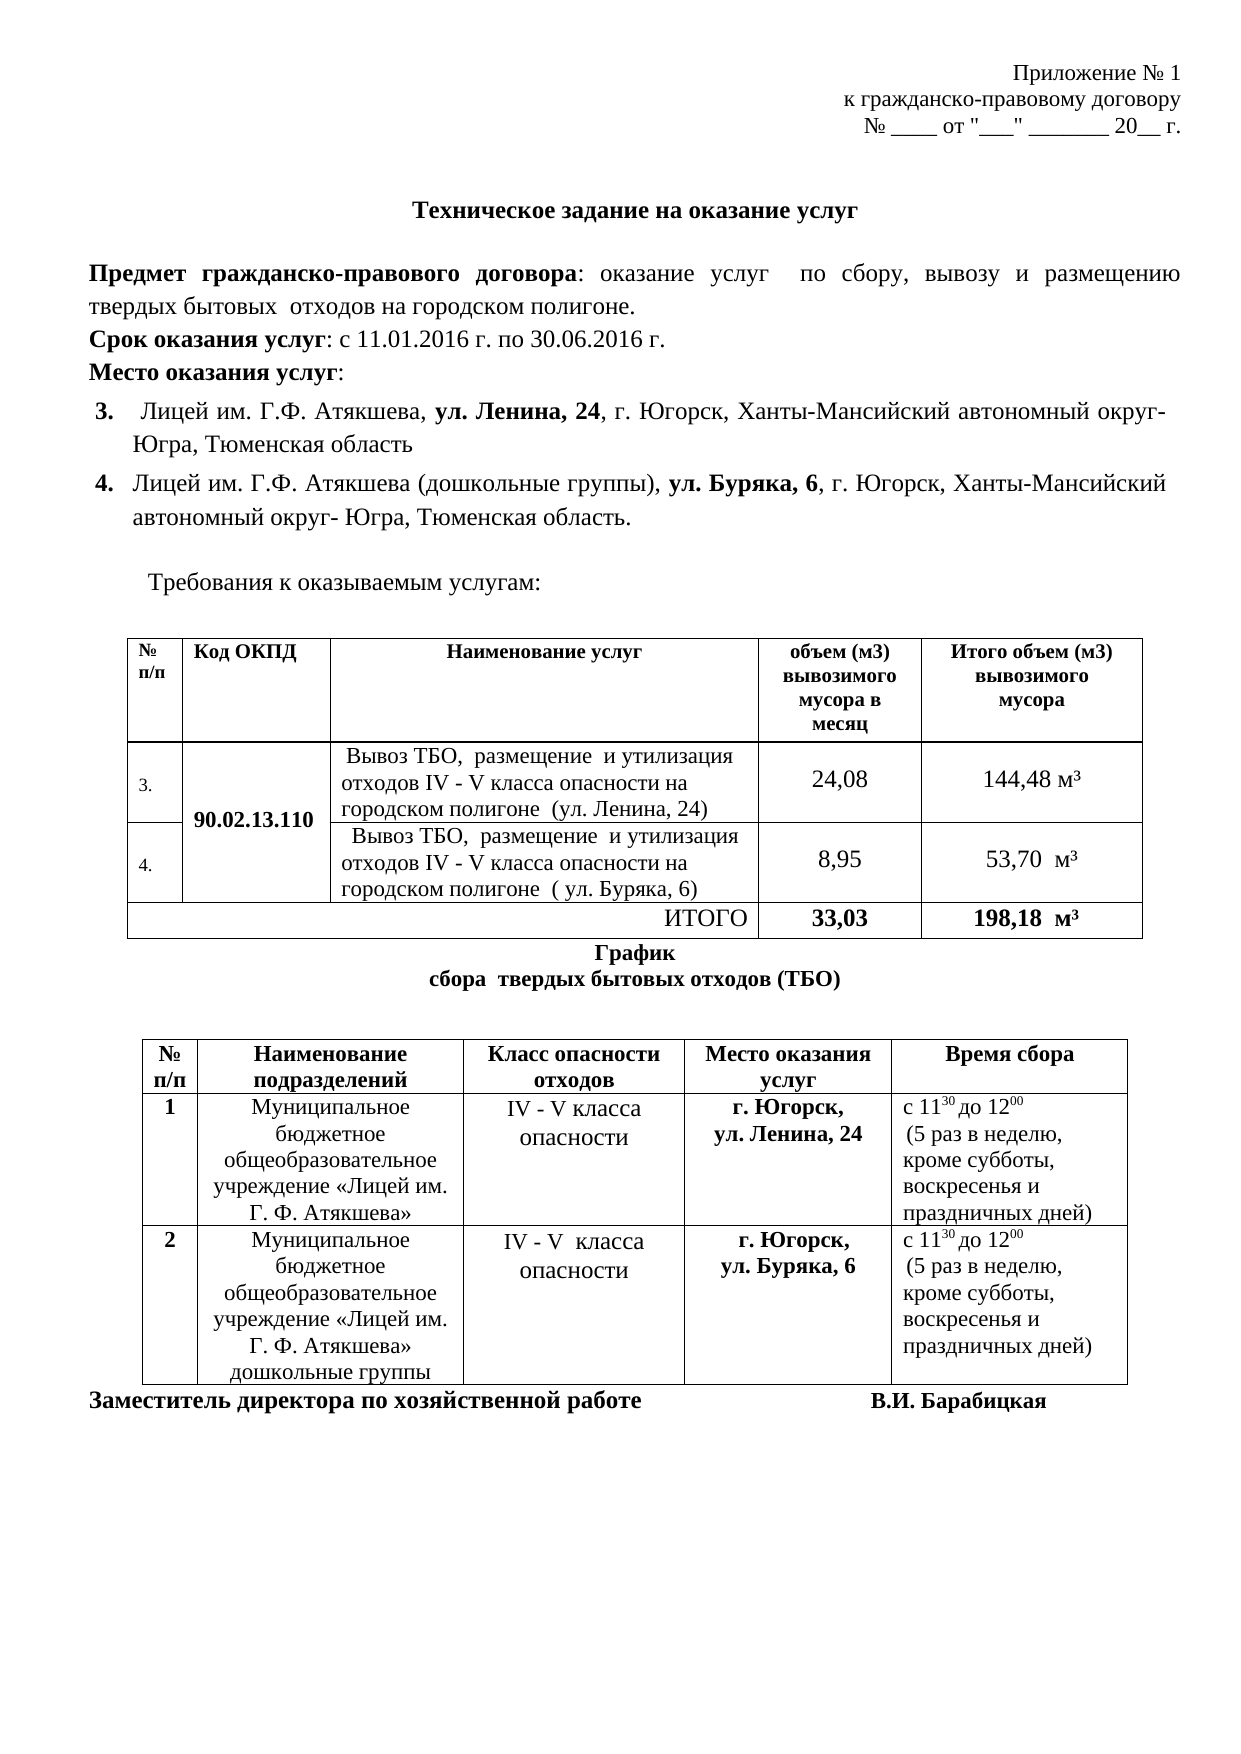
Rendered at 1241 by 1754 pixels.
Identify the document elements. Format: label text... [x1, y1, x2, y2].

text к гражданско-правовому договору [89, 85, 1181, 112]
table_header Время сбора [892, 1040, 1127, 1092]
text Требования к оказываемым услугам: [89, 567, 1167, 596]
table_cell [128, 743, 182, 822]
table_cell 198,18 м³ [922, 903, 1142, 938]
table_cell Муниципальное бюджетное общеобразовательное учреждение «Лицей им. Г. Ф. Атякшева» дошкольные группы [198, 1226, 463, 1384]
table_header Наименование подразделений [198, 1040, 463, 1092]
table_header Итого объем (м3) вывозимого мусора [922, 639, 1142, 741]
text График [89, 687, 1181, 965]
text Техническое задание на оказание услуг [89, 196, 1181, 224]
table_header Класс опасности отходов [464, 1040, 684, 1092]
table_cell 144,48 м³ [922, 743, 1142, 822]
table_cell Муниципальное бюджетное общеобразовательное учреждение «Лицей им. Г. Ф. Атякшева» [198, 1094, 463, 1225]
table_cell г. Югорск, ул. Ленина, 24 [685, 1094, 891, 1225]
text Предмет гражданско-правового договора: оказание услуг по сбору, вывозу и размещению твердых бытовых отходов на городском полигоне. [89, 258, 1181, 320]
table_cell г. Югорск, ул. Буряка, 6 [685, 1226, 891, 1384]
table_header Код ОКПД [183, 639, 330, 741]
text Заместитель директора по хозяйственной работе В.И. Барабицкая [89, 1069, 1181, 1414]
table_cell с 1130 до 1200 (5 раз в неделю, кроме субботы, воскресенья и праздничных дней) [892, 1094, 1127, 1225]
table_cell 53,70 м³ [922, 823, 1142, 902]
text Срок оказания услуг: с 11.01.2016 г. по 30.06.2016 г. [89, 324, 1181, 353]
table_cell с 1130 до 1200 (5 раз в неделю, кроме субботы, воскресенья и праздничных дней) [892, 1226, 1127, 1384]
list Лицей им. Г.Ф. Атякшева (дошкольные группы), ул. Буряка, 6, г. Югорск, Ханты-Мансийский автономный округ- Югра, Тюменская область. [95, 468, 1167, 530]
table_cell 2 [143, 1226, 197, 1384]
table_cell 1 [143, 1094, 197, 1225]
table_header объем (м3) вывозимого мусора в месяц [759, 639, 921, 741]
table_cell [128, 823, 182, 902]
text Место оказания услуг: [89, 357, 1167, 386]
table_header № п/п [128, 639, 182, 741]
text № ____ от "___" _______ 20__ г. [89, 112, 1181, 138]
table_cell IV - V класса опасности [464, 1226, 684, 1384]
text Приложение № 1 [89, 59, 1181, 85]
table_cell ИТОГО [128, 903, 758, 938]
table_header Место оказания услуг [685, 1040, 891, 1092]
table_cell Вывоз ТБО, размещение и утилизация отходов IV - V класса опасности на городском полигоне ( ул. Буряка, 6) [331, 823, 758, 902]
table_cell Вывоз ТБО, размещение и утилизация отходов IV - V класса опасности на городском полигоне (ул. Ленина, 24) [331, 743, 758, 822]
table_header Наименование услуг [331, 639, 758, 741]
table_cell 33,03 [759, 903, 921, 938]
table_cell 90.02.13.110 [183, 743, 330, 902]
list Лицей им. Г.Ф. Атякшева, ул. Ленина, 24, г. Югорск, Ханты-Мансийский автономный округ- Югра, Тюменская область [95, 396, 1167, 458]
table_cell 24,08 [759, 743, 921, 822]
text сбора твердых бытовых отходов (ТБО) [89, 965, 1181, 992]
table_cell 8,95 [759, 823, 921, 902]
table_header № п/п [143, 1040, 197, 1092]
table_cell IV - V класса опасности [464, 1094, 684, 1225]
